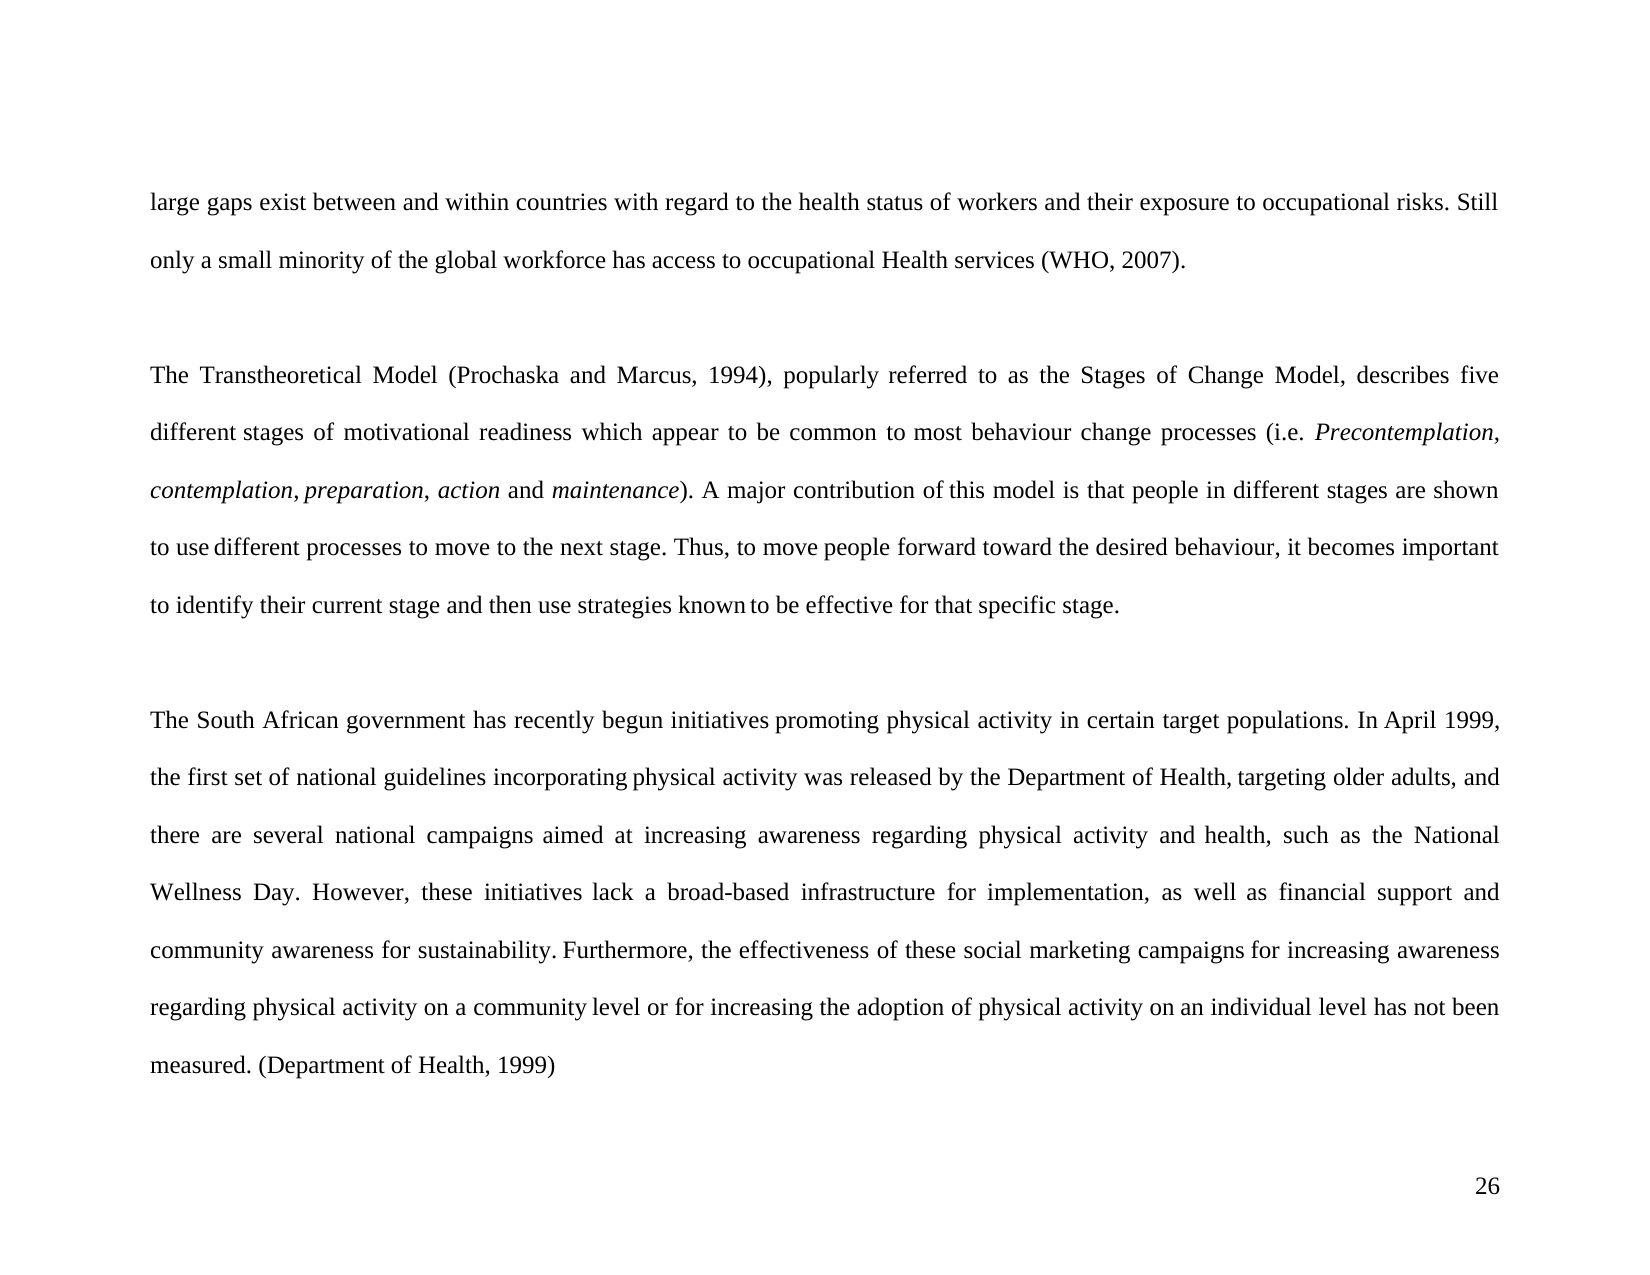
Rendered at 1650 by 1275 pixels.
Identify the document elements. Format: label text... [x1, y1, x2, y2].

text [150, 187, 1500, 274]
text The South African government has recently begun initiatives promoting physical activity in certain target populations. In April 1999, the first set of national guidelines incorporating physical activity was released by the Department of Health, targeting older adults, and there are several national campaigns aimed at increasing awareness regarding physical activity and health, such as the National Wellness Day. However, these initiatives lack a broad-based infrastructure for implementation, as well as financial support and community awareness for sustainability. Furthermore, the effectiveness of these social marketing campaigns for increasing awareness regarding physical activity on a community level or for increasing the adoption of physical activity on an individual level has not been measured. (Department of Health, 1999) [150, 705, 1500, 1079]
text The Transtheoretical Model (Prochaska and Marcus, 1994), popularly referred to as the Stages of Change Model, describes five different stages of motivational readiness which appear to be common to most behaviour change processes (i.e. Precontemplation, contemplation, preparation, action and maintenance). A major contribution of this model is that people in different stages are shown to use different processes to move to the next stage. Thus, to move people forward toward the desired behaviour, it becomes important to identify their current stage and then use strategies known to be effective for that specific stage. [150, 360, 1500, 619]
